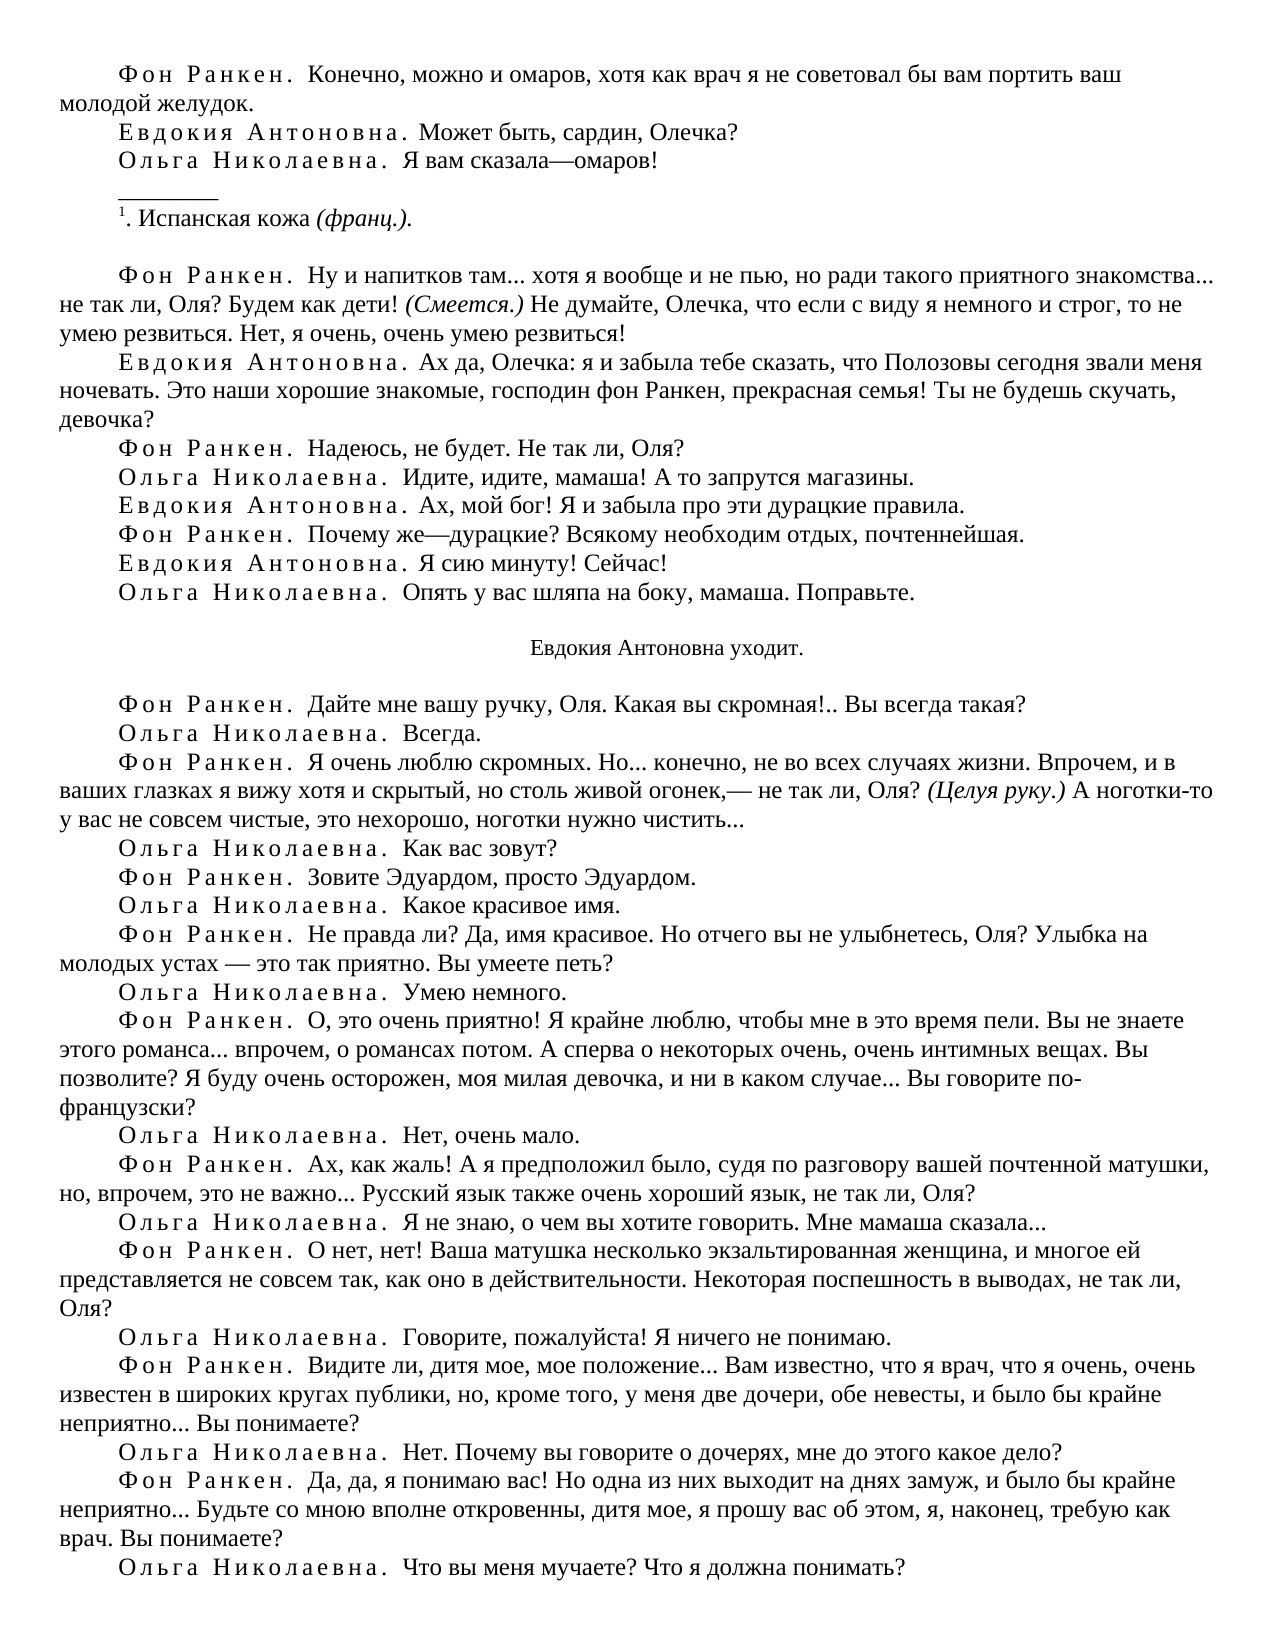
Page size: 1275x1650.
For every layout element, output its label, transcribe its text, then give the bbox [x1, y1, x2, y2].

text Фон Ранкен. Конечно, можно и омаров, хотя как врач я не советовал бы вам портить ваш молодой желудок. [59, 59, 1216, 117]
text Ольга Николаевна. Нет. Почему вы говорите о дочерях, мне до этого какое дело? [59, 1437, 1216, 1465]
text Фон Ранкен. Видите ли, дитя мое, мое положение... Вам известно, что я врач, что я очень, очень известен в широких кругах публики, но, кроме того, у меня две дочери, обе невесты, и было бы крайне неприятно... Вы понимаете? [59, 1350, 1216, 1437]
text Фон Ранкен. Я очень люблю скромных. Но... конечно, не во всех случаях жизни. Впрочем, и в ваших глазках я вижу хотя и скрытый, но столь живой огонек,— не так ли, Оля? (Целуя руку.) А ноготки-то у вас не совсем чистые, это нехорошо, ноготки нужно чистить... [59, 747, 1216, 833]
text Ольга Николаевна. Я вам сказала—омаров! [59, 145, 1216, 174]
text Ольга Николаевна. Умею немного. [59, 977, 1216, 1005]
text ________ [59, 174, 1216, 203]
text Ольга Николаевна. Нет, очень мало. [59, 1120, 1216, 1149]
text Ольга Николаевна. Я не знаю, о чем вы хотите говорить. Мне мамаша сказала... [59, 1207, 1216, 1235]
text Ольга Николаевна. Говорите, пожалуйста! Я ничего не понимаю. [59, 1322, 1216, 1350]
text Фон Ранкен. Не правда ли? Да, имя красивое. Но отчего вы не улыбнетесь, Оля? Улыбка на молодых устах — это так приятно. Вы умеете петь? [59, 919, 1216, 977]
text Евдокия Антоновна. Может быть, сардин, Олечка? [59, 117, 1216, 145]
text 1. Испанская кожа (франц.). [59, 203, 1216, 232]
text Ольга Николаевна. Идите, идите, мамаша! А то запрутся магазины. [59, 462, 1216, 490]
text Ольга Николаевна. Какое красивое имя. [59, 890, 1216, 919]
text Ольга Николаевна. Как вас зовут? [59, 833, 1216, 862]
text Ольга Николаевна. Опять у вас шляпа на боку, мамаша. Поправьте. [59, 577, 1216, 605]
text Фон Ранкен. Надеюсь, не будет. Не так ли, Оля? [59, 433, 1216, 462]
text Евдокия Антоновна. Ах, мой бог! Я и забыла про эти дурацкие правила. [59, 490, 1216, 519]
text Евдокия Антоновна. Я сию минуту! Сейчас! [59, 548, 1216, 577]
text Фон Ранкен. Зовите Эдуардом, просто Эдуардом. [59, 862, 1216, 890]
text Евдокия Антоновна уходит. [59, 634, 1216, 660]
text Ольга Николаевна. Всегда. [59, 718, 1216, 747]
text Евдокия Антоновна. Ах да, Олечка: я и забыла тебе сказать, что Полозовы сегодня звали меня ночевать. Это наши хорошие знакомые, господин фон Ранкен, прекрасная семья! Ты не будешь скучать, девочка? [59, 347, 1216, 433]
text Фон Ранкен. Дайте мне вашу ручку, Оля. Какая вы скромная!.. Вы всегда такая? [59, 689, 1216, 718]
text Фон Ранкен. Ну и напитков там... хотя я вообще и не пью, но ради такого приятного знакомства... не так ли, Оля? Будем как дети! (Смеется.) Не думайте, Олечка, что если с виду я немного и строг, то не умею резвиться. Нет, я очень, очень умею резвиться! [59, 260, 1216, 347]
text Фон Ранкен. Да, да, я понимаю вас! Но одна из них выходит на днях замуж, и было бы крайне неприятно... Будьте со мною вполне откровенны, дитя мое, я прошу вас об этом, я, наконец, требую как врач. Вы понимаете? [59, 1465, 1216, 1552]
text Фон Ранкен. Ах, как жаль! А я предположил было, судя по разговору вашей почтенной матушки, но, впрочем, это не важно... Русский язык также очень хороший язык, не так ли, Оля? [59, 1149, 1216, 1207]
text Фон Ранкен. Почему же—дурацкие? Всякому необходим отдых, почтеннейшая. [59, 519, 1216, 548]
text Фон Ранкен. О нет, нет! Ваша матушка несколько экзальтированная женщина, и многое ей представляется не совсем так, как оно в действительности. Некоторая поспешность в выводах, не так ли, Оля? [59, 1235, 1216, 1322]
text Фон Ранкен. О, это очень приятно! Я крайне люблю, чтобы мне в это время пели. Вы не знаете этого романса... впрочем, о романсах потом. А сперва о некоторых очень, очень интимных вещах. Вы позволите? Я буду очень осторожен, моя милая девочка, и ни в каком случае... Вы говорите по-французски? [59, 1005, 1216, 1120]
text Ольга Николаевна. Что вы меня мучаете? Что я должна понимать? [59, 1552, 1216, 1580]
